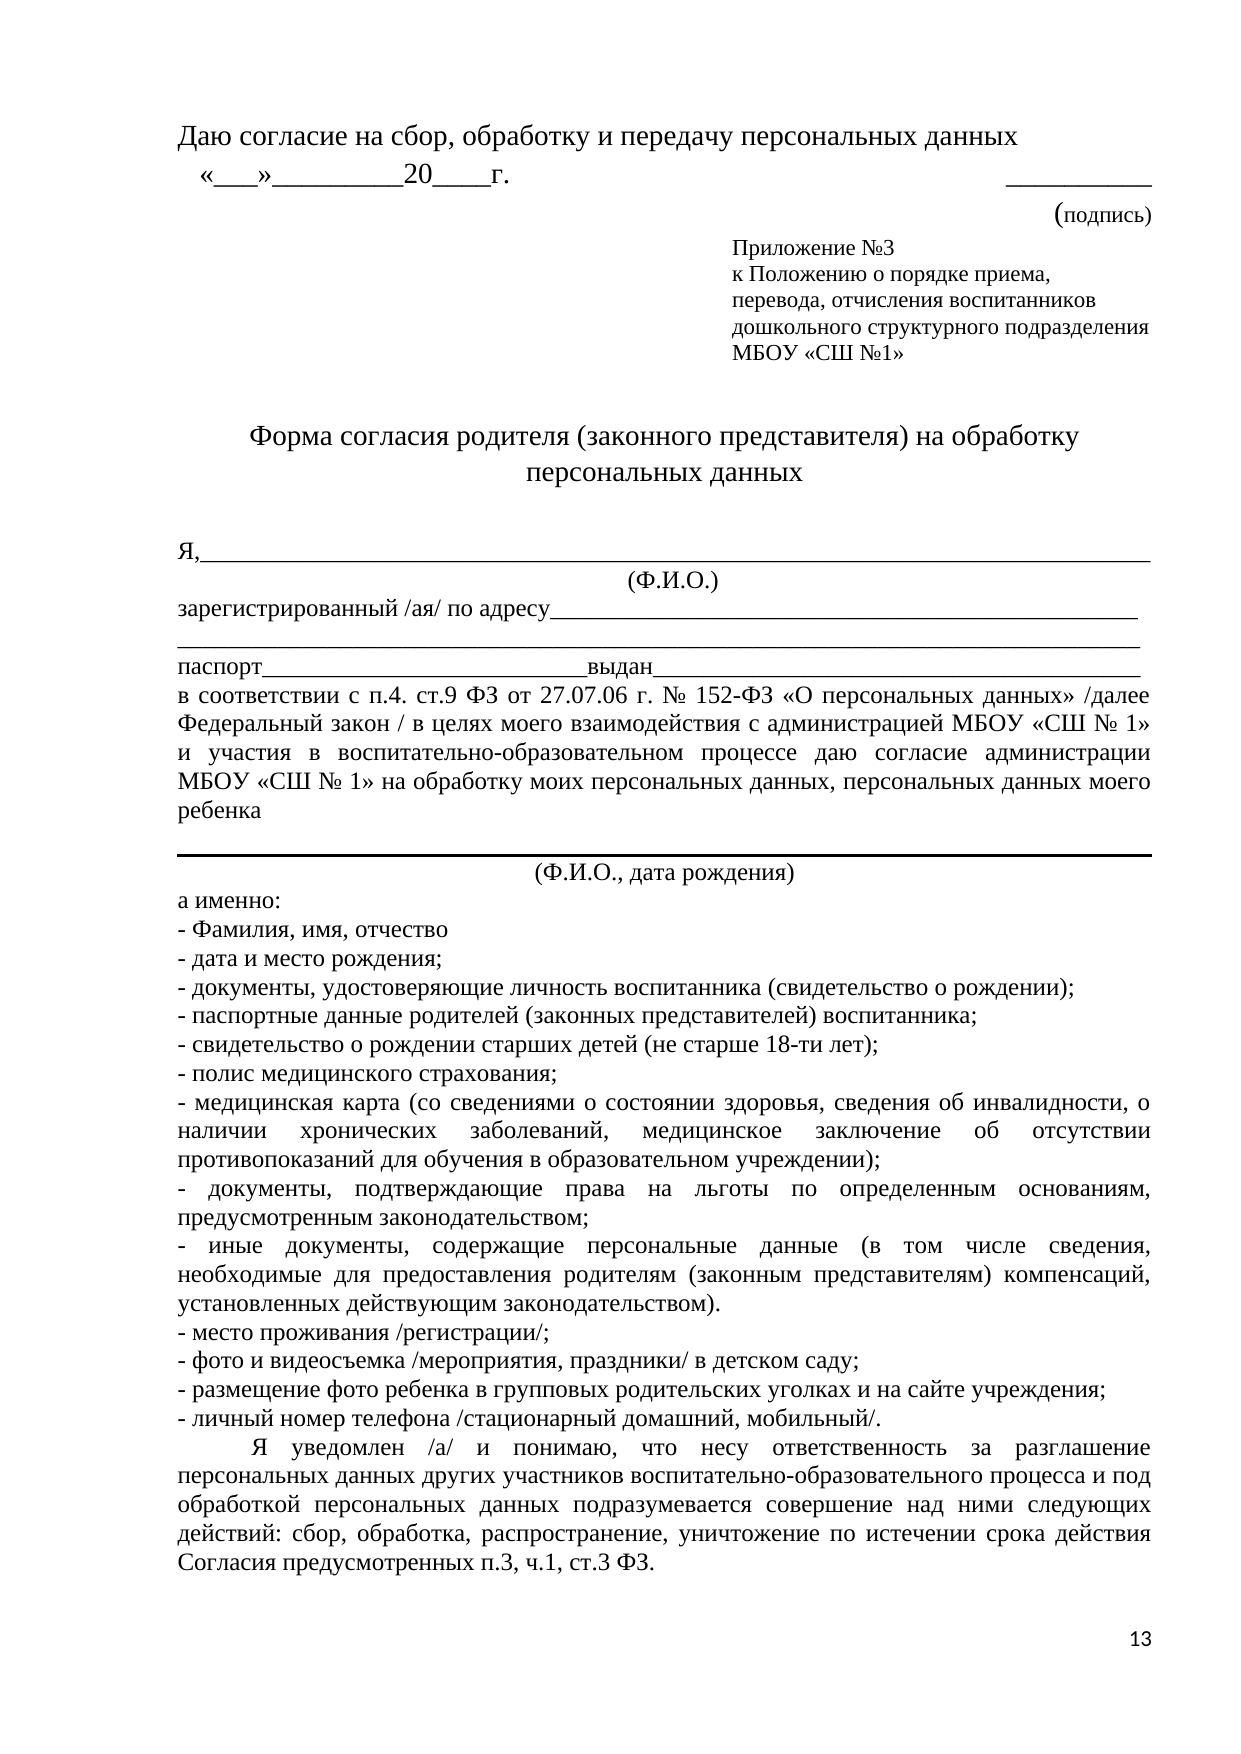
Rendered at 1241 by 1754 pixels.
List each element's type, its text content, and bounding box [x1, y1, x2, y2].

text - документы, удостоверяющие личность воспитанника (свидетельство о рождении); [177, 972, 1152, 1001]
text (Ф.И.О., дата рождения) [177, 857, 1152, 886]
text к Положению о порядке приема, [177, 260, 1152, 286]
text Даю согласие на сбор, обработку и передачу персональных данных [177, 118, 1152, 152]
text Приложение №3 [177, 234, 1152, 260]
text перевода, отчисления воспитанников [177, 286, 1152, 313]
text зарегистрированный /ая/ по адресу_______________________________________________ [177, 593, 1152, 622]
text МБОУ «СШ №1» [177, 339, 1152, 366]
text - место проживания /регистрации/; [177, 1317, 1152, 1346]
text - паспортные данные родителей (законных представителей) воспитанника; [177, 1001, 1152, 1029]
text - свидетельство о рождении старших детей (не старше 18-ти лет); [177, 1029, 1152, 1058]
text дошкольного структурного подразделения [177, 313, 1152, 339]
text Я,____________________________________________________________________________ [177, 536, 1152, 565]
text - Фамилия, имя, отчество [177, 914, 1152, 943]
text (Ф.И.О.) [177, 565, 1152, 593]
text - дата и место рождения; [177, 943, 1152, 972]
text - размещение фото ребенка в групповых родительских уголках и на сайте учреждения; [177, 1374, 1152, 1403]
text - иные документы, содержащие персональные данные (в том числе сведения, необходимые для предоставления родителям (законным представителям) компенсаций, установленных действующим законодательством). [177, 1231, 1152, 1317]
text - полис медицинского страхования; [177, 1058, 1152, 1087]
text паспорт__________________________выдан_______________________________________ [177, 651, 1152, 680]
text Я уведомлен /а/ и понимаю, что несу ответственность за разглашение персональных данных других участников воспитательно-образовательного процесса и под обработкой персональных данных подразумевается совершение над ними следующих действий: сбор, обработка, распространение, уничтожение по истечении срока действия Согласия предусмотренных п.3, ч.1, ст.3 ФЗ. [177, 1432, 1152, 1576]
text - личный номер телефона /стационарный домашний, мобильный/. [177, 1403, 1152, 1432]
text - фото и видеосъемка /мероприятия, праздники/ в детском саду; [177, 1346, 1152, 1374]
text _____________________________________________________________________________ [177, 622, 1152, 651]
text а именно: [177, 886, 1152, 914]
text в соответствии с п.4. ст.9 ФЗ от 27.07.06 г. № 152-ФЗ «О персональных данных» /далее Федеральный закон / в целях моего взаимодействия с администрацией МБОУ «СШ № 1» и участия в воспитательно-образовательном процессе даю согласие администрации МБОУ «СШ № 1» на обработку моих персональных данных, персональных данных моего ребенка [177, 680, 1152, 823]
text - документы, подтверждающие права на льготы по определенным основаниям, предусмотренным законодательством; [177, 1173, 1152, 1231]
text «___»_________20____г. __________ (подпись) [177, 157, 1152, 229]
text Форма согласия родителя (законного представителя) на обработку персональных данных [177, 418, 1152, 488]
text - медицинская карта (со сведениями о состоянии здоровья, сведения об инвалидности, о наличии хронических заболеваний, медицинское заключение об отсутствии противопоказаний для обучения в образовательном учреждении); [177, 1087, 1152, 1173]
